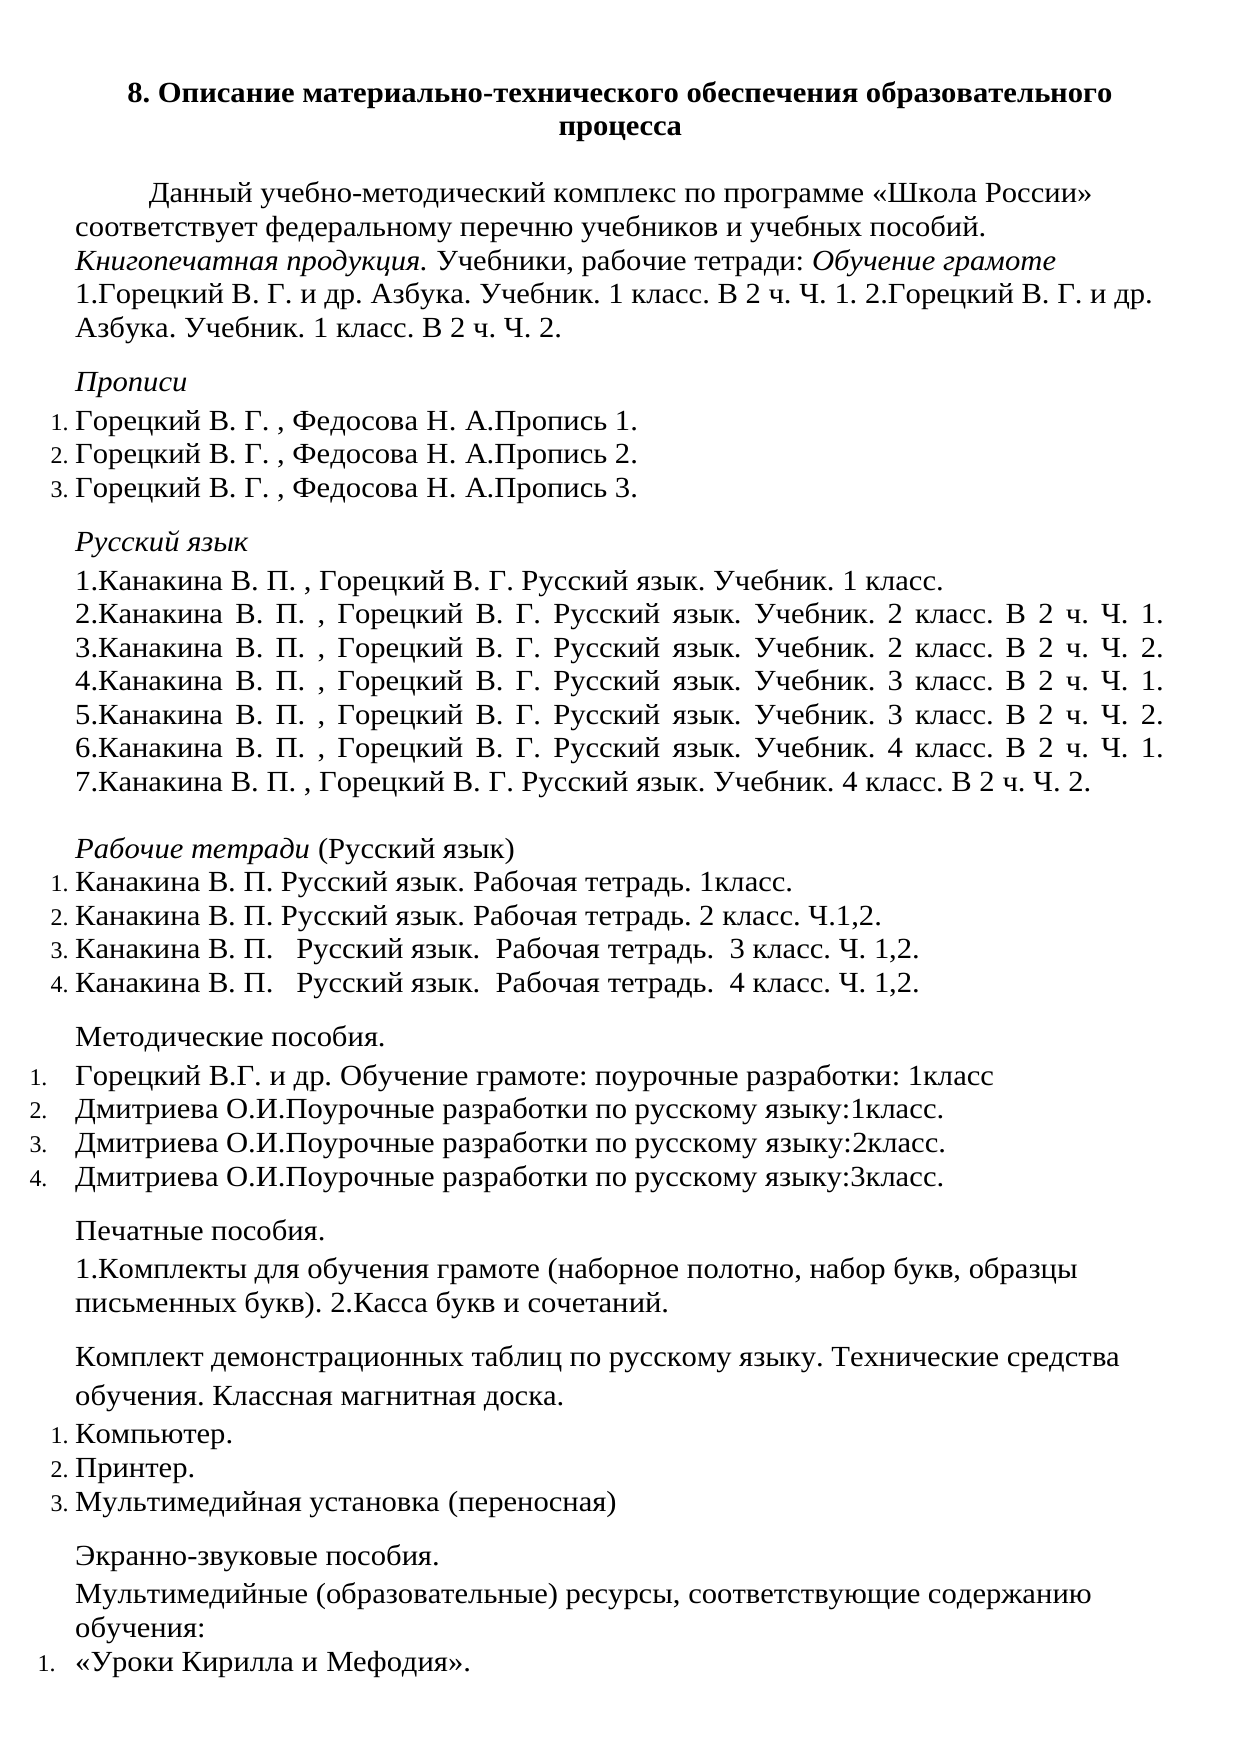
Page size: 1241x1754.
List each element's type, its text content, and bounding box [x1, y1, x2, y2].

text Рабочие тетради (Русский язык) [75, 831, 1165, 864]
subtitle Русский язык [75, 524, 1165, 558]
list Горецкий В. Г. , Федосова Н. А.Пропись 3. [50, 470, 1165, 503]
subtitle Печатные пособия. [75, 1213, 1165, 1247]
text Данный учебно-методический комплекс по программе «Школа России» соответствует федеральному перечню учебников и учебных пособий. [75, 176, 1165, 243]
list Канакина В. П. Русский язык. Рабочая тетрадь. 2 класс. Ч.1,2. [50, 898, 1165, 932]
list Дмитриева О.И.Поурочные разработки по русскому языку:1класс. [29, 1092, 1165, 1125]
list Компьютер. [50, 1417, 1165, 1450]
list Дмитриева О.И.Поурочные разработки по русскому языку:3класс. [29, 1159, 1165, 1192]
list Принтер. [50, 1450, 1165, 1484]
list Канакина В. П. Русский язык. Рабочая тетрадь. 3 класс. Ч. 1,2. [50, 932, 1165, 965]
list Дмитриева О.И.Поурочные разработки по русскому языку:2класс. [29, 1125, 1165, 1159]
text 1.Комплекты для обучения грамоте (наборное полотно, набор букв, образцы письменных букв). 2.Касса букв и сочетаний. [75, 1252, 1165, 1319]
text 2.Канакина В. П. , Горецкий В. Г. Русский язык. Учебник. 2 класс. В 2 ч. Ч. 1. 3.Канакина В. П. , Горецкий В. Г. Русский язык. Учебник. 2 класс. В 2 ч. Ч. 2. 4.Канакина В. П. , Горецкий В. Г. Русский язык. Учебник. 3 класс. В 2 ч. Ч. 1. 5.Канакина В. П. , Горецкий В. Г. Русский язык. Учебник. 3 класс. В 2 ч. Ч. 2. 6.Канакина В. П. , Горецкий В. Г. Русский язык. Учебник. 4 класс. В 2 ч. Ч. 1. 7.Канакина В. П. , Горецкий В. Г. Русский язык. Учебник. 4 класс. В 2 ч. Ч. 2. [75, 596, 1165, 797]
list Канакина В. П. Русский язык. Рабочая тетрадь. 1класс. [50, 864, 1165, 898]
text Книгопечатная продукция. Учебники, рабочие тетради: Обучение грамоте [75, 243, 1165, 276]
list «Уроки Кирилла и Мефодия». [37, 1644, 1165, 1677]
list Горецкий В.Г. и др. Обучение грамоте: поурочные разработки: 1класс [29, 1058, 1165, 1092]
subtitle 8. Описание материально-технического обеспечения образовательного процесса [75, 75, 1165, 142]
text 1.Канакина В. П. , Горецкий В. Г. Русский язык. Учебник. 1 класс. [75, 563, 1165, 596]
list Канакина В. П. Русский язык. Рабочая тетрадь. 4 класс. Ч. 1,2. [50, 965, 1165, 999]
text Мультимедийные (образовательные) ресурсы, соответствующие содержанию обучения: [75, 1577, 1165, 1644]
text 1.Горецкий В. Г. и др. Азбука. Учебник. 1 класс. В 2 ч. Ч. 1. 2.Горецкий В. Г. и др. Азбука. Учебник. 1 класс. В 2 ч. Ч. 2. [75, 276, 1165, 343]
subtitle Экранно-звуковые пособия. [75, 1538, 1165, 1572]
list Мультимедийная установка (переносная) [50, 1484, 1165, 1517]
subtitle Методические пособия. [75, 1019, 1165, 1053]
subtitle Прописи [75, 364, 1165, 398]
subtitle Комплект демонстрационных таблиц по русскому языку. Технические средства обучения. Классная магнитная доска. [75, 1339, 1165, 1412]
list Горецкий В. Г. , Федосова Н. А.Пропись 2. [50, 436, 1165, 470]
list Горецкий В. Г. , Федосова Н. А.Пропись 1. [50, 403, 1165, 436]
